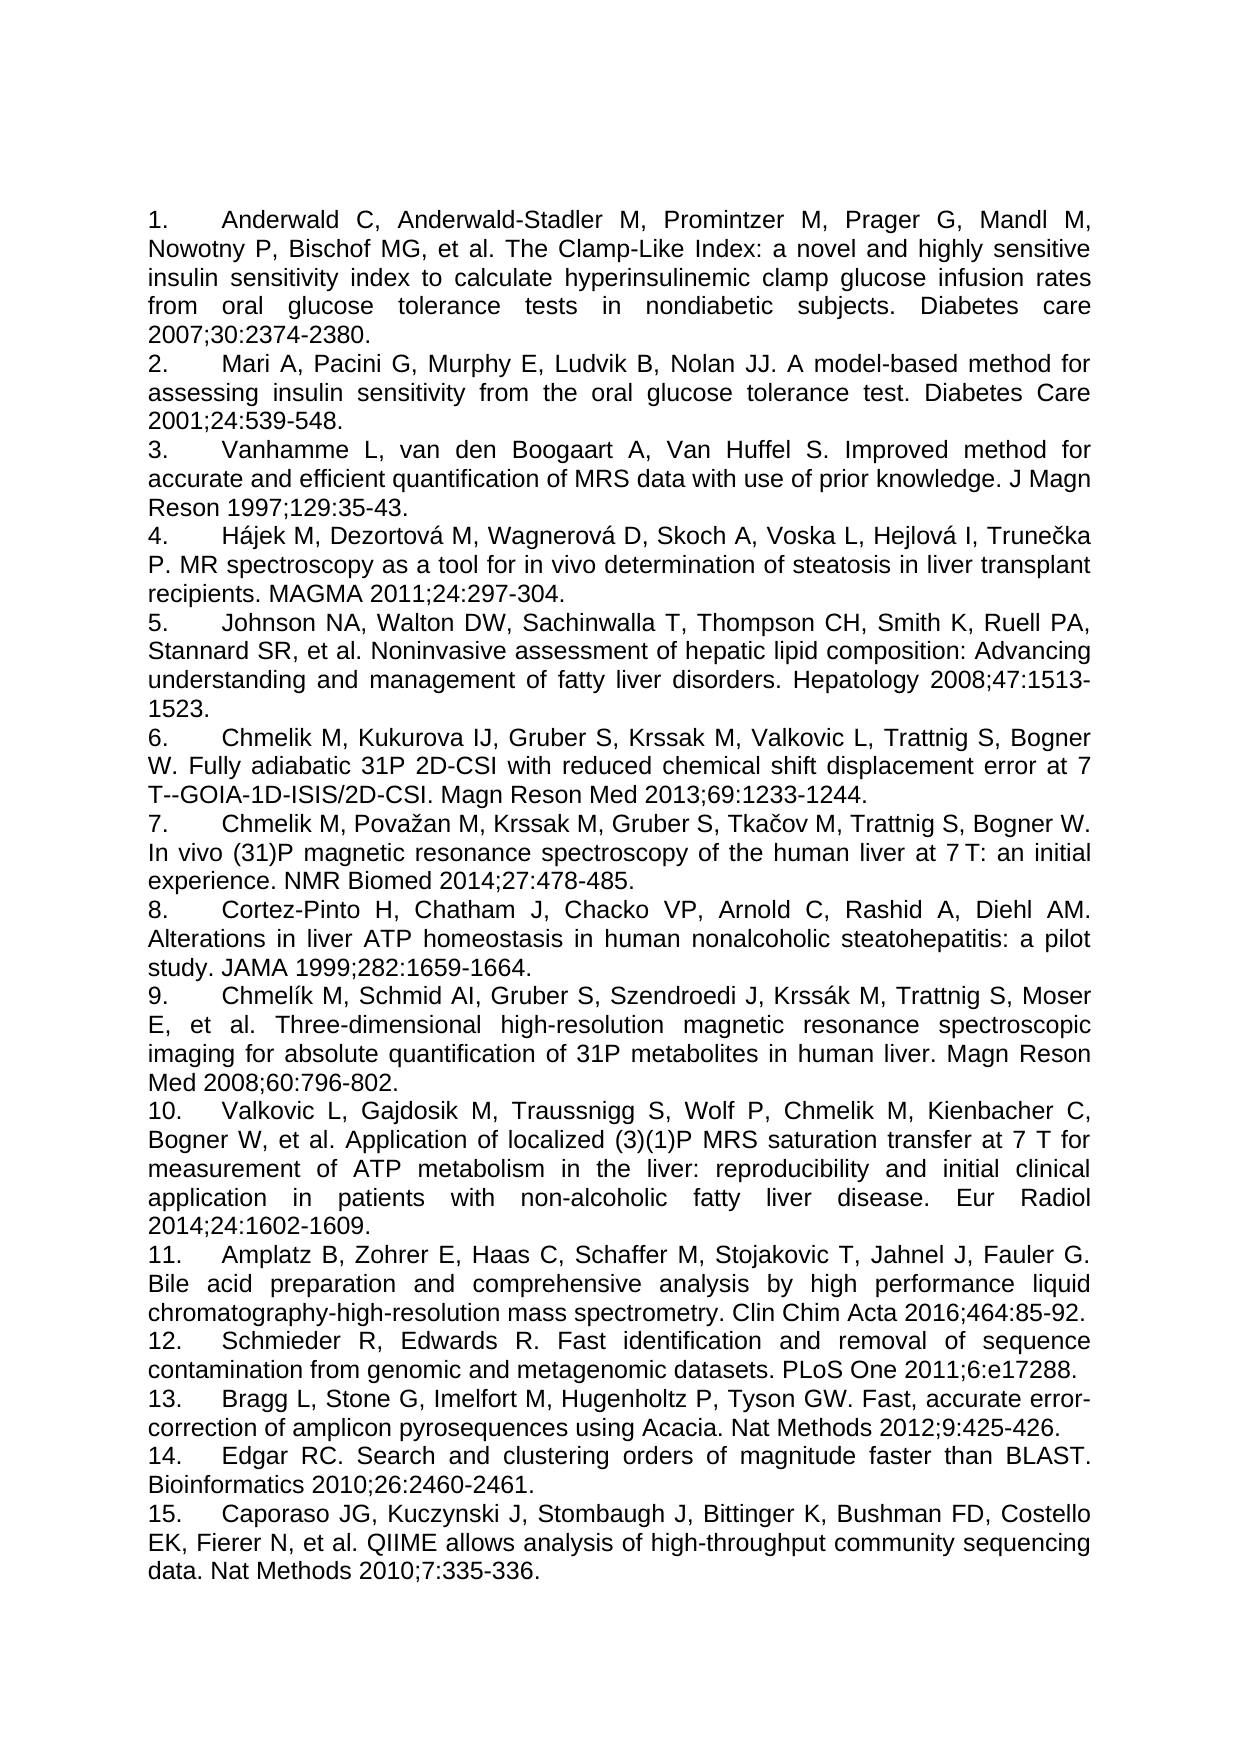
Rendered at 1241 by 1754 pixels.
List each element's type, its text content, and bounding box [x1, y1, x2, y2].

text 4. Hájek M, Dezortová M, Wagnerová D, Skoch A, Voska L, Hejlová I, Trunečka P. MR spectroscopy as a tool for in vivo determination of steatosis in liver transplant recipients. MAGMA 2011;24:297-304. [148, 521, 1093, 608]
text 13. Bragg L, Stone G, Imelfort M, Hugenholtz P, Tyson GW. Fast, accurate error-correction of amplicon pyrosequences using Acacia. Nat Methods 2012;9:425-426. [148, 1384, 1093, 1441]
text 6. Chmelik M, Kukurova IJ, Gruber S, Krssak M, Valkovic L, Trattnig S, Bogner W. Fully adiabatic 31P 2D-CSI with reduced chemical shift displacement error at 7 T--GOIA-1D-ISIS/2D-CSI. Magn Reson Med 2013;69:1233-1244. [148, 723, 1093, 809]
text 10. Valkovic L, Gajdosik M, Traussnigg S, Wolf P, Chmelik M, Kienbacher C, Bogner W, et al. Application of localized (3)(1)P MRS saturation transfer at 7 T for measurement of ATP metabolism in the liver: reproducibility and initial clinical application in patients with non-alcoholic fatty liver disease. Eur Radiol 2014;24:1602-1609. [148, 1096, 1093, 1240]
text 9. Chmelík M, Schmid AI, Gruber S, Szendroedi J, Krssák M, Trattnig S, Moser E, et al. Three-dimensional high-resolution magnetic resonance spectroscopic imaging for absolute quantification of 31P metabolites in human liver. Magn Reson Med 2008;60:796-802. [148, 981, 1093, 1096]
text 8. Cortez-Pinto H, Chatham J, Chacko VP, Arnold C, Rashid A, Diehl AM. Alterations in liver ATP homeostasis in human nonalcoholic steatohepatitis: a pilot study. JAMA 1999;282:1659-1664. [148, 895, 1093, 981]
text 15. Caporaso JG, Kuczynski J, Stombaugh J, Bittinger K, Bushman FD, Costello EK, Fierer N, et al. QIIME allows analysis of high-throughput community sequencing data. Nat Methods 2010;7:335-336. [148, 1499, 1093, 1585]
text 7. Chmelik M, Považan M, Krssak M, Gruber S, Tkačov M, Trattnig S, Bogner W. In vivo (31)P magnetic resonance spectroscopy of the human liver at 7 T: an initial experience. NMR Biomed 2014;27:478-485. [148, 809, 1093, 895]
text 1. Anderwald C, Anderwald-Stadler M, Promintzer M, Prager G, Mandl M, Nowotny P, Bischof MG, et al. The Clamp-Like Index: a novel and highly sensitive insulin sensitivity index to calculate hyperinsulinemic clamp glucose infusion rates from oral glucose tolerance tests in nondiabetic subjects. Diabetes care 2007;30:2374-2380. [148, 205, 1093, 349]
text 3. Vanhamme L, van den Boogaart A, Van Huffel S. Improved method for accurate and efficient quantification of MRS data with use of prior knowledge. J Magn Reson 1997;129:35-43. [148, 435, 1093, 521]
text 12. Schmieder R, Edwards R. Fast identification and removal of sequence contamination from genomic and metagenomic datasets. PLoS One 2011;6:e17288. [148, 1326, 1093, 1384]
text 5. Johnson NA, Walton DW, Sachinwalla T, Thompson CH, Smith K, Ruell PA, Stannard SR, et al. Noninvasive assessment of hepatic lipid composition: Advancing understanding and management of fatty liver disorders. Hepatology 2008;47:1513-1523. [148, 608, 1093, 723]
text 14. Edgar RC. Search and clustering orders of magnitude faster than BLAST. Bioinformatics 2010;26:2460-2461. [148, 1441, 1093, 1499]
text 11. Amplatz B, Zohrer E, Haas C, Schaffer M, Stojakovic T, Jahnel J, Fauler G. Bile acid preparation and comprehensive analysis by high performance liquid chromatography-high-resolution mass spectrometry. Clin Chim Acta 2016;464:85-92. [148, 1240, 1093, 1326]
text 2. Mari A, Pacini G, Murphy E, Ludvik B, Nolan JJ. A model-based method for assessing insulin sensitivity from the oral glucose tolerance test. Diabetes Care 2001;24:539-548. [148, 349, 1093, 435]
